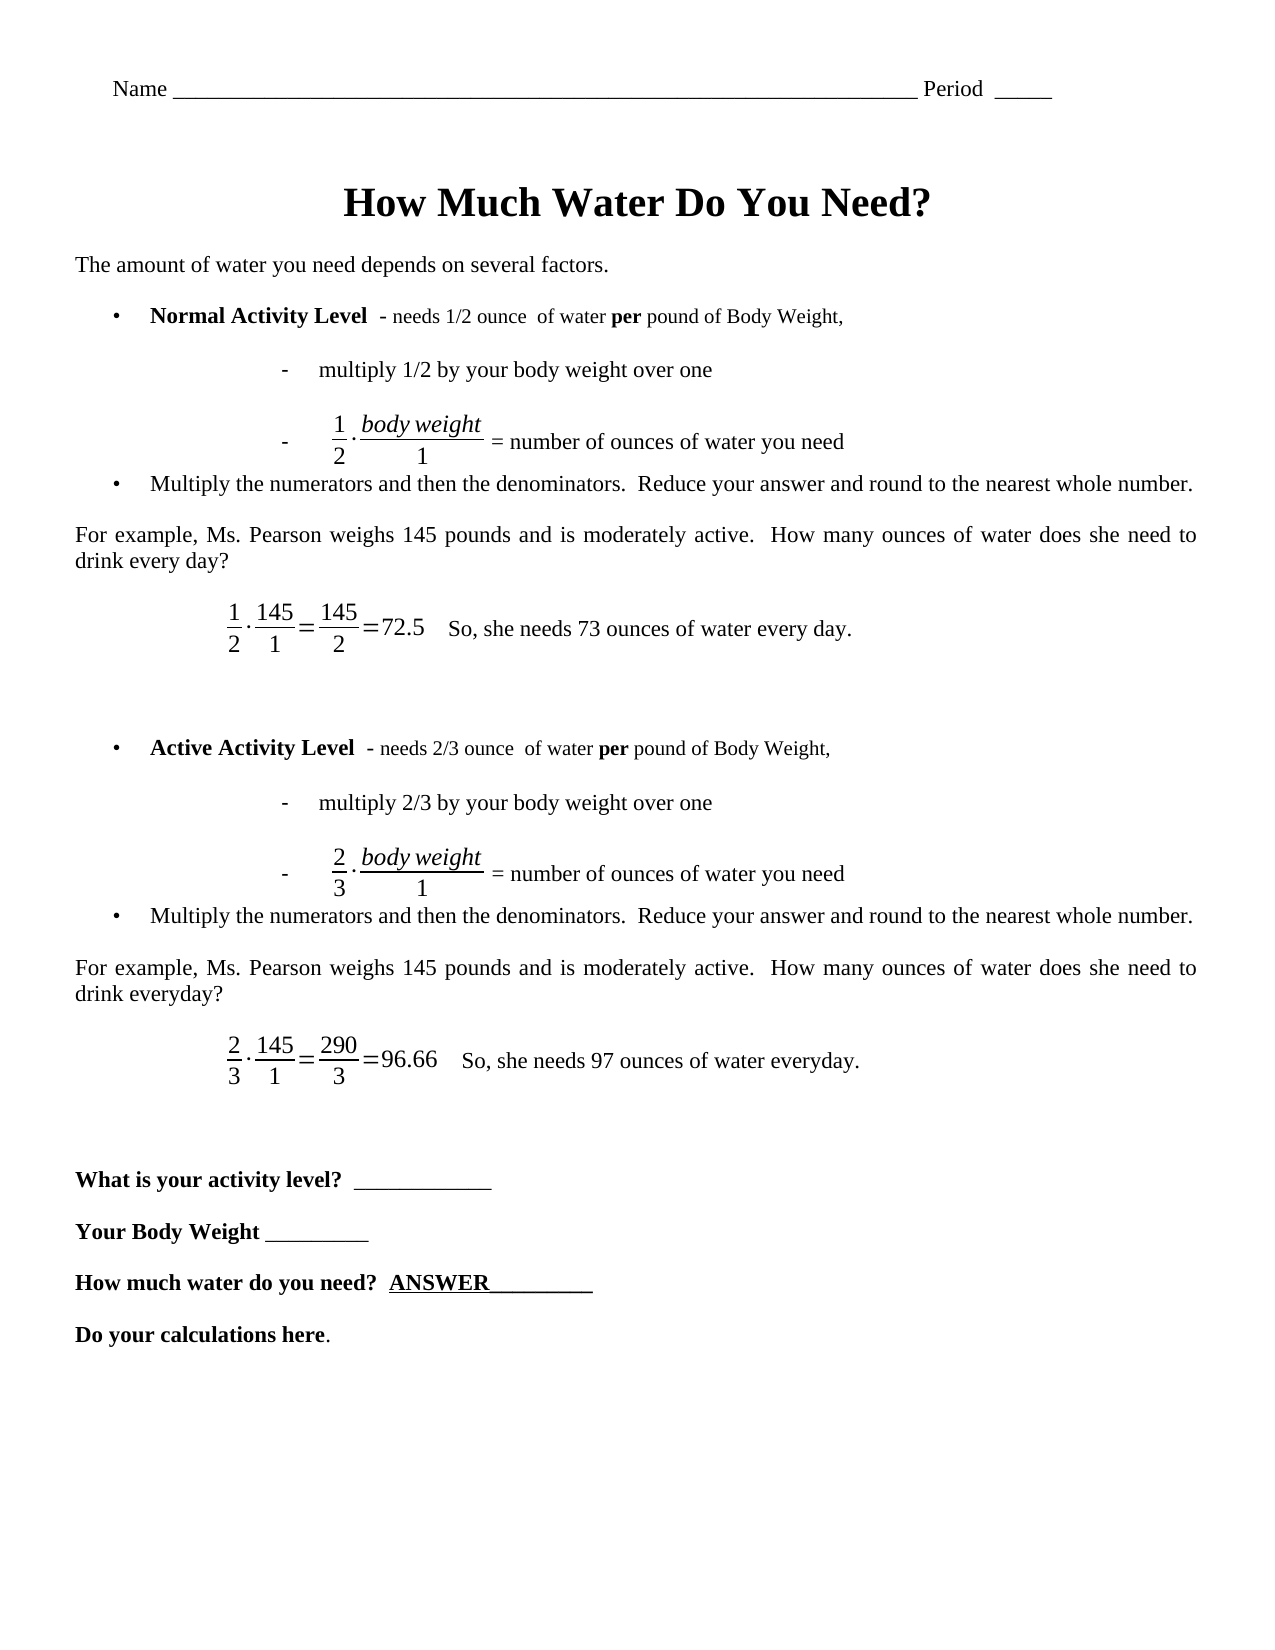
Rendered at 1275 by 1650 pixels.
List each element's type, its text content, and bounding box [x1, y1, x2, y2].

text The amount of water you need depends on several factors. [75, 251, 1200, 277]
list multiply 2/3 by your body weight over one [281, 786, 1200, 817]
list Normal Activity Level - needs 1/2 ounce of water per pound of Body Weight, [112, 302, 1200, 328]
text So, she needs 73 ounces of water every day. [75, 599, 1200, 658]
text So, she needs 97 ounces of water everyday. [75, 1031, 1200, 1090]
text Your Body Weight _________ [75, 1218, 1200, 1244]
text For example, Ms. Pearson weighs 145 pounds and is moderately active. How many ounces of water does she need to drink every day? [75, 521, 1200, 574]
text How much water do you need? ANSWER_________ [75, 1269, 1200, 1296]
text For example, Ms. Pearson weighs 145 pounds and is moderately active. How many ounces of water does she need to drink everyday? [75, 953, 1200, 1006]
text Name _________________________________________________________________ Period _____ [112, 75, 1200, 101]
list = number of ounces of water you need [281, 411, 1200, 470]
list = number of ounces of water you need [281, 843, 1200, 902]
list Multiply the numerators and then the denominators. Reduce your answer and round to the nearest whole number. [112, 902, 1200, 928]
text How Much Water Do You Need? [75, 178, 1200, 226]
list Multiply the numerators and then the denominators. Reduce your answer and round to the nearest whole number. [112, 470, 1200, 496]
text What is your activity level? ____________ [75, 1167, 1200, 1193]
list Active Activity Level - needs 2/3 ounce of water per pound of Body Weight, [112, 734, 1200, 761]
text Do your calculations here. [75, 1321, 1200, 1347]
list multiply 1/2 by your body weight over one [281, 353, 1200, 384]
